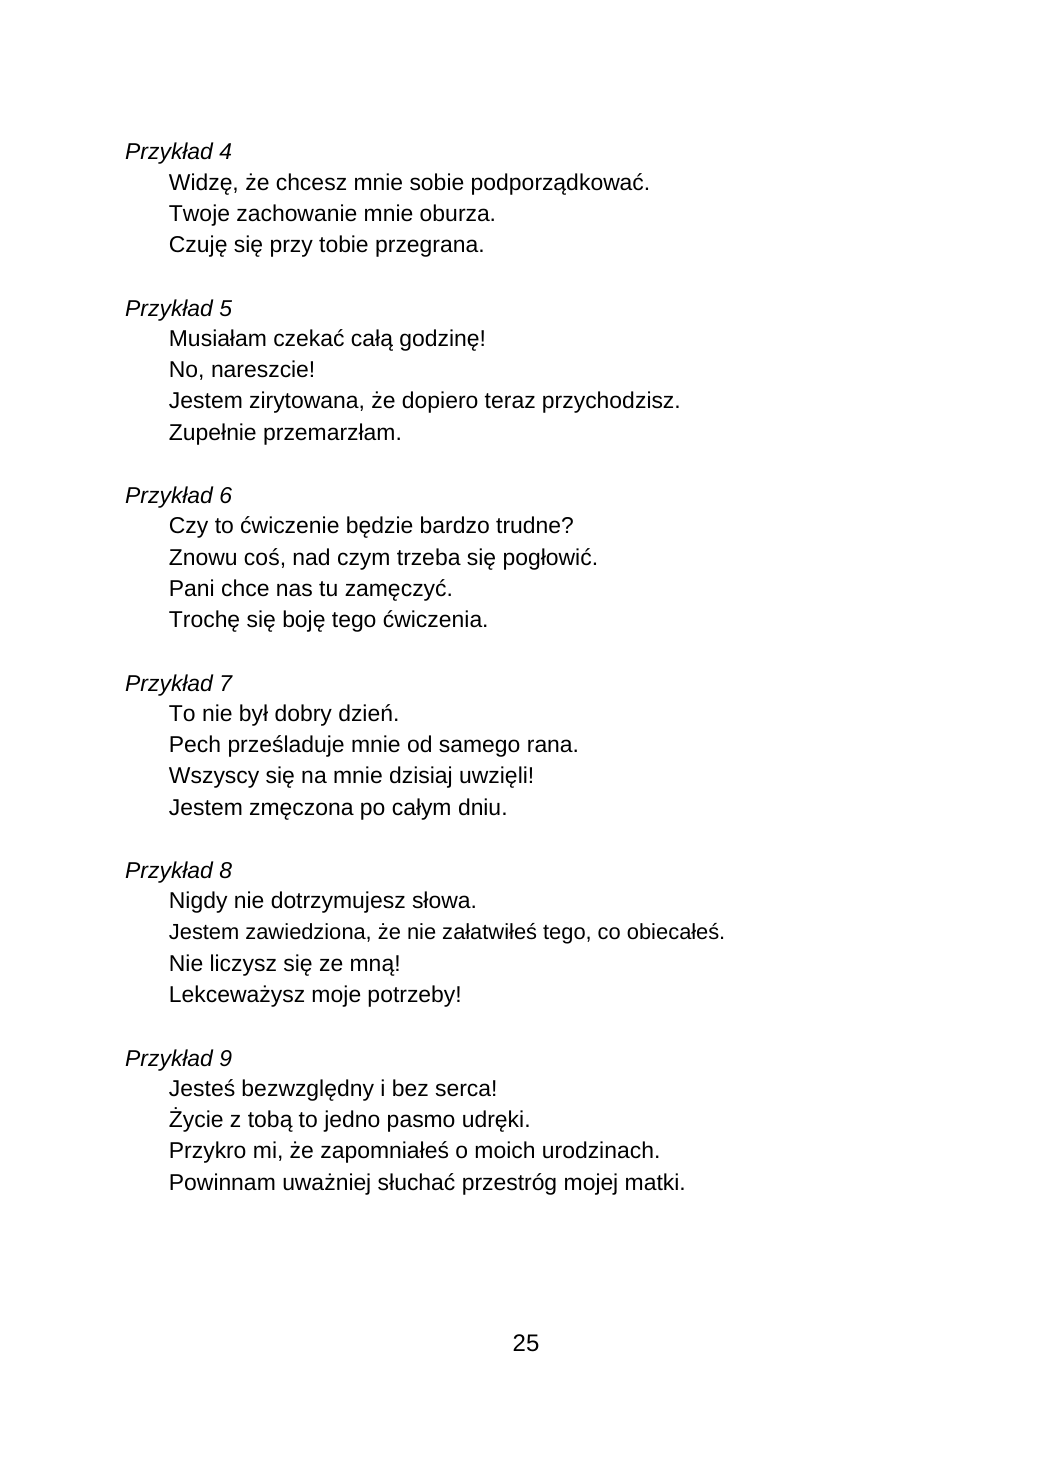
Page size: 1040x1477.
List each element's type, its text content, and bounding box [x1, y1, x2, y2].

text 25 [512, 1329, 889, 1356]
text Przykro mi, że zapomniałeś o moich urodzinach. [169, 1137, 889, 1164]
text Jestem zmęczona po całym dniu. [169, 793, 889, 820]
text Wszyscy się na mnie dzisiaj uwzięli! [169, 762, 889, 789]
text Przykład 8 [125, 857, 889, 883]
text Czuję się przy tobie przegrana. [169, 231, 889, 257]
text Przykład 5 [125, 294, 889, 321]
text Przykład 9 [125, 1044, 889, 1071]
text Czy to ćwiczenie będzie bardzo trudne? [169, 512, 889, 539]
text Znowu coś, nad czym trzeba się pogłowić. [169, 543, 889, 570]
text Nigdy nie dotrzymujesz słowa. [169, 887, 889, 914]
text Życie z tobą to jedno pasmo udręki. [169, 1106, 889, 1132]
text Powinnam uważniej słuchać przestróg mojej matki. [169, 1169, 889, 1195]
text Przykład 6 [125, 482, 889, 508]
text Musiałam czekać całą godzinę! [169, 325, 889, 351]
text Nie liczysz się ze mną! [169, 950, 889, 976]
text Jesteś bezwzględny i bez serca! [169, 1075, 889, 1101]
text Przykład 7 [125, 669, 889, 696]
text Trochę się boję tego ćwiczenia. [169, 606, 889, 632]
text Jestem zirytowana, że dopiero teraz przychodzisz. [169, 387, 889, 414]
text No, nareszcie! [169, 356, 889, 382]
text Twoje zachowanie mnie oburza. [169, 200, 889, 226]
text To nie był dobry dzień. [169, 700, 889, 726]
text Jestem zawiedziona, że nie załatwiłeś tego, co obiecałeś. [169, 918, 889, 944]
text Zupełnie przemarzłam. [169, 418, 889, 445]
text Lekceważysz moje potrzeby! [169, 981, 889, 1007]
text Przykład 4 [125, 138, 889, 164]
text Pech prześladuje mnie od samego rana. [169, 731, 889, 757]
text Widzę, że chcesz mnie sobie podporządkować. [169, 168, 889, 195]
text Pani chce nas tu zamęczyć. [169, 575, 889, 601]
